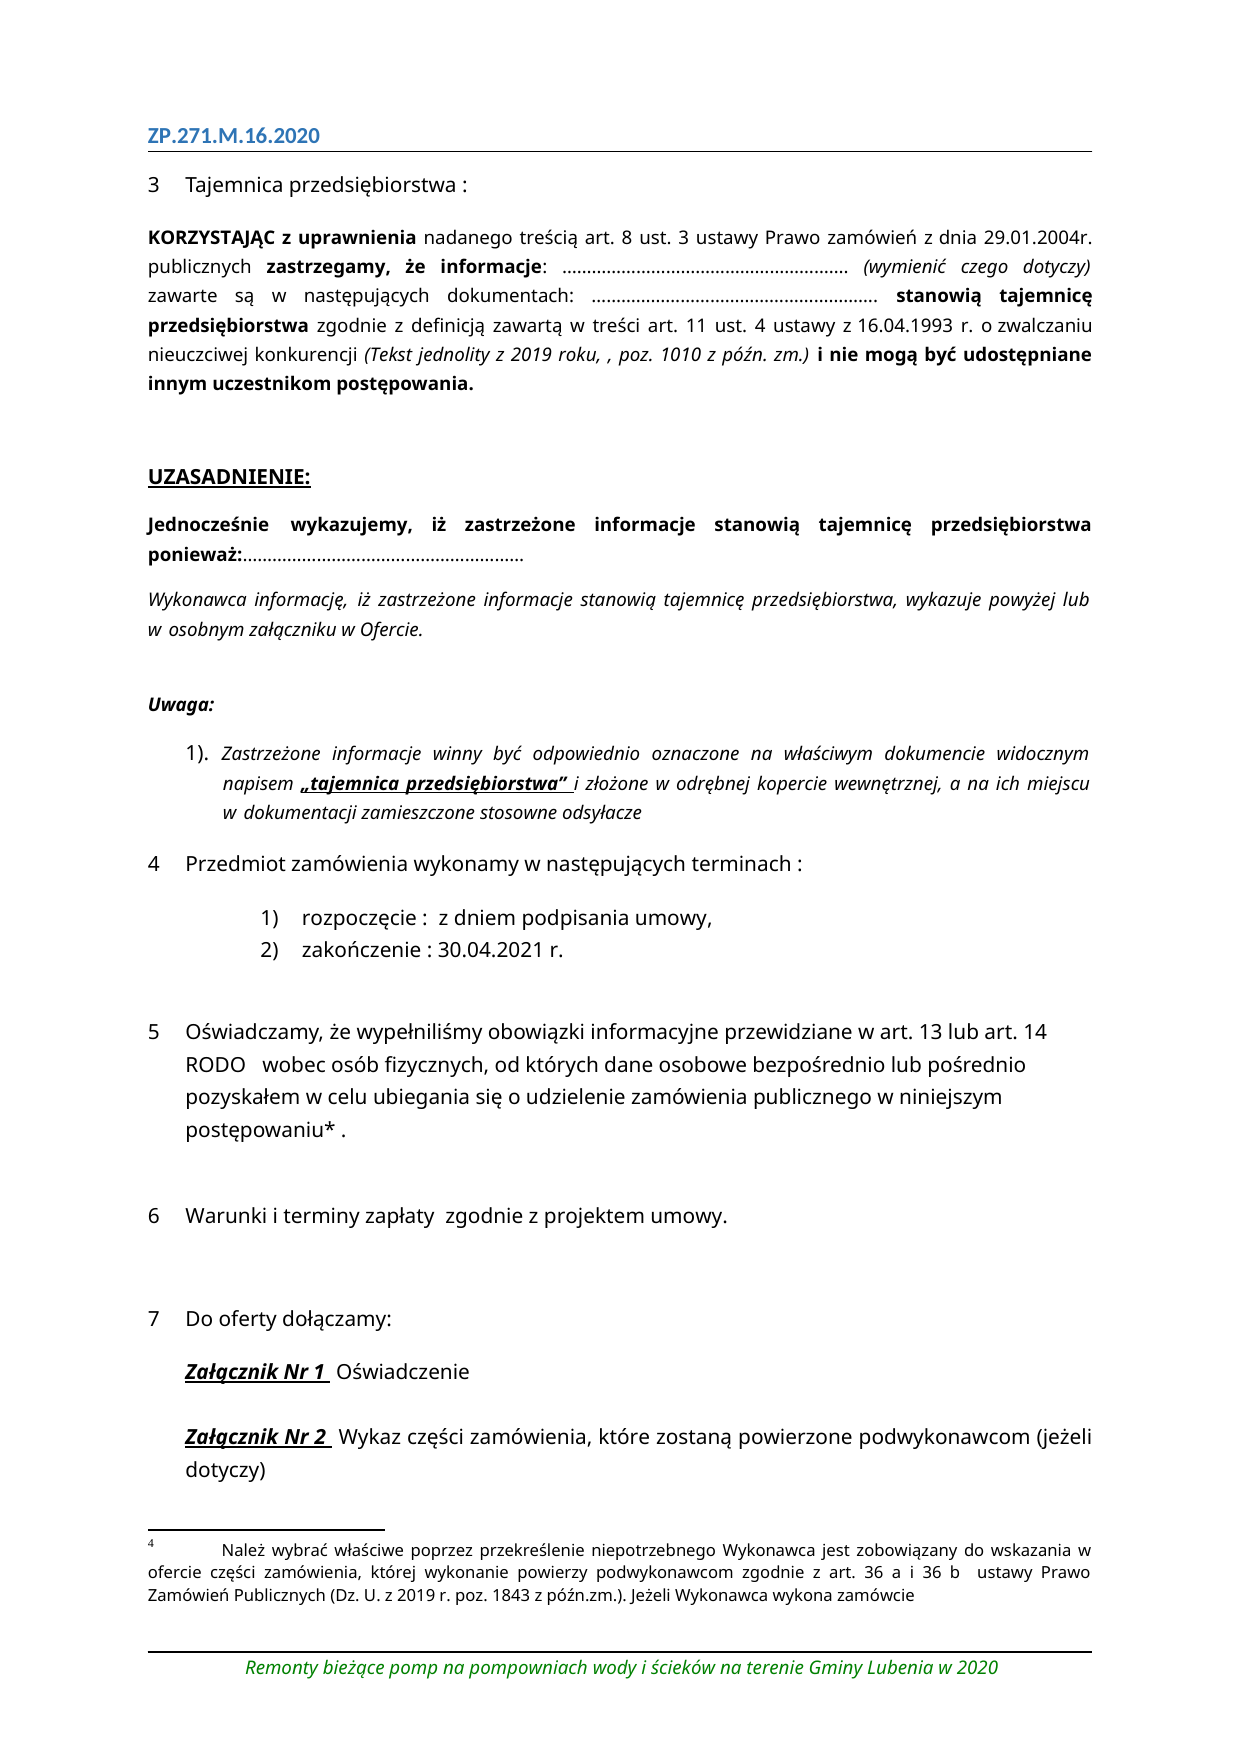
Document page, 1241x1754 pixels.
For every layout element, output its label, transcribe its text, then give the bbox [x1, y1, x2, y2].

list Załącznik Nr 2 Wykaz części zamówienia, które zostaną powierzone podwykonawcom (jeżeli dotyczy) [185, 1422, 1092, 1483]
text Wykonawca informację, iż zastrzeżone informacje stanowią tajemnicę przedsiębiorstwa, wykazuje powyżej lub w osobnym załączniku w Ofercie. [148, 587, 1092, 642]
text KORZYSTAJĄC z uprawnienia nadanego treścią art. 8 ust. 3 ustawy Prawo zamówień z dnia 29.01.2004r. publicznych zastrzegamy, że informacje: …………………………………………………. (wymienić czego dotyczy) zawarte są w następujących dokumentach: …………………………………………………. stanowią tajemnicę przedsiębiorstwa zgodnie z definicją zawartą w treści art. 11 ust. 4 ustawy z 16.04.1993 r. o zwalczaniu nieuczciwej konkurencji (Tekst jednolity z 2019 roku, , poz. 1010 z późn. zm.) i nie mogą być udostępniane innym uczestnikom postępowania. [148, 224, 1092, 396]
text Jednocześnie wykazujemy, iż zastrzeżone informacje stanowią tajemnicę przedsiębiorstwa ponieważ:………………………………………………… [148, 512, 1092, 566]
list Załącznik Nr 1 Oświadczenie [185, 1357, 1092, 1386]
list zakończenie : 30.04.2021 r. [260, 935, 1092, 964]
text UZASADNIENIE: [148, 462, 1092, 491]
list Tajemnica przedsiębiorstwa : [148, 171, 1092, 199]
list Przedmiot zamówienia wykonamy w następujących terminach : [148, 849, 1092, 878]
list Do oferty dołączamy: [148, 1304, 1092, 1332]
list Warunki i terminy zapłaty zgodnie z projektem umowy. [148, 1201, 1092, 1229]
list rozpoczęcie : z dniem podpisania umowy, [260, 903, 1092, 931]
text Uwaga: [148, 692, 1092, 717]
list Zastrzeżone informacje winny być odpowiednio oznaczone na właściwym dokumencie widocznym napisem „tajemnica przedsiębiorstwa” i złożone w odrębnej kopercie wewnętrznej, a na ich miejscu w dokumentacji zamieszczone stosowne odsyłacze [185, 738, 1092, 824]
list Oświadczamy, że wypełniliśmy obowiązki informacyjne przewidziane w art. 13 lub art. 14 RODO wobec osób fizycznych, od których dane osobowe bezpośrednio lub pośrednio pozyskałem w celu ubiegania się o udzielenie zamówienia publicznego w niniejszym postępowaniu* . [148, 1017, 1092, 1143]
